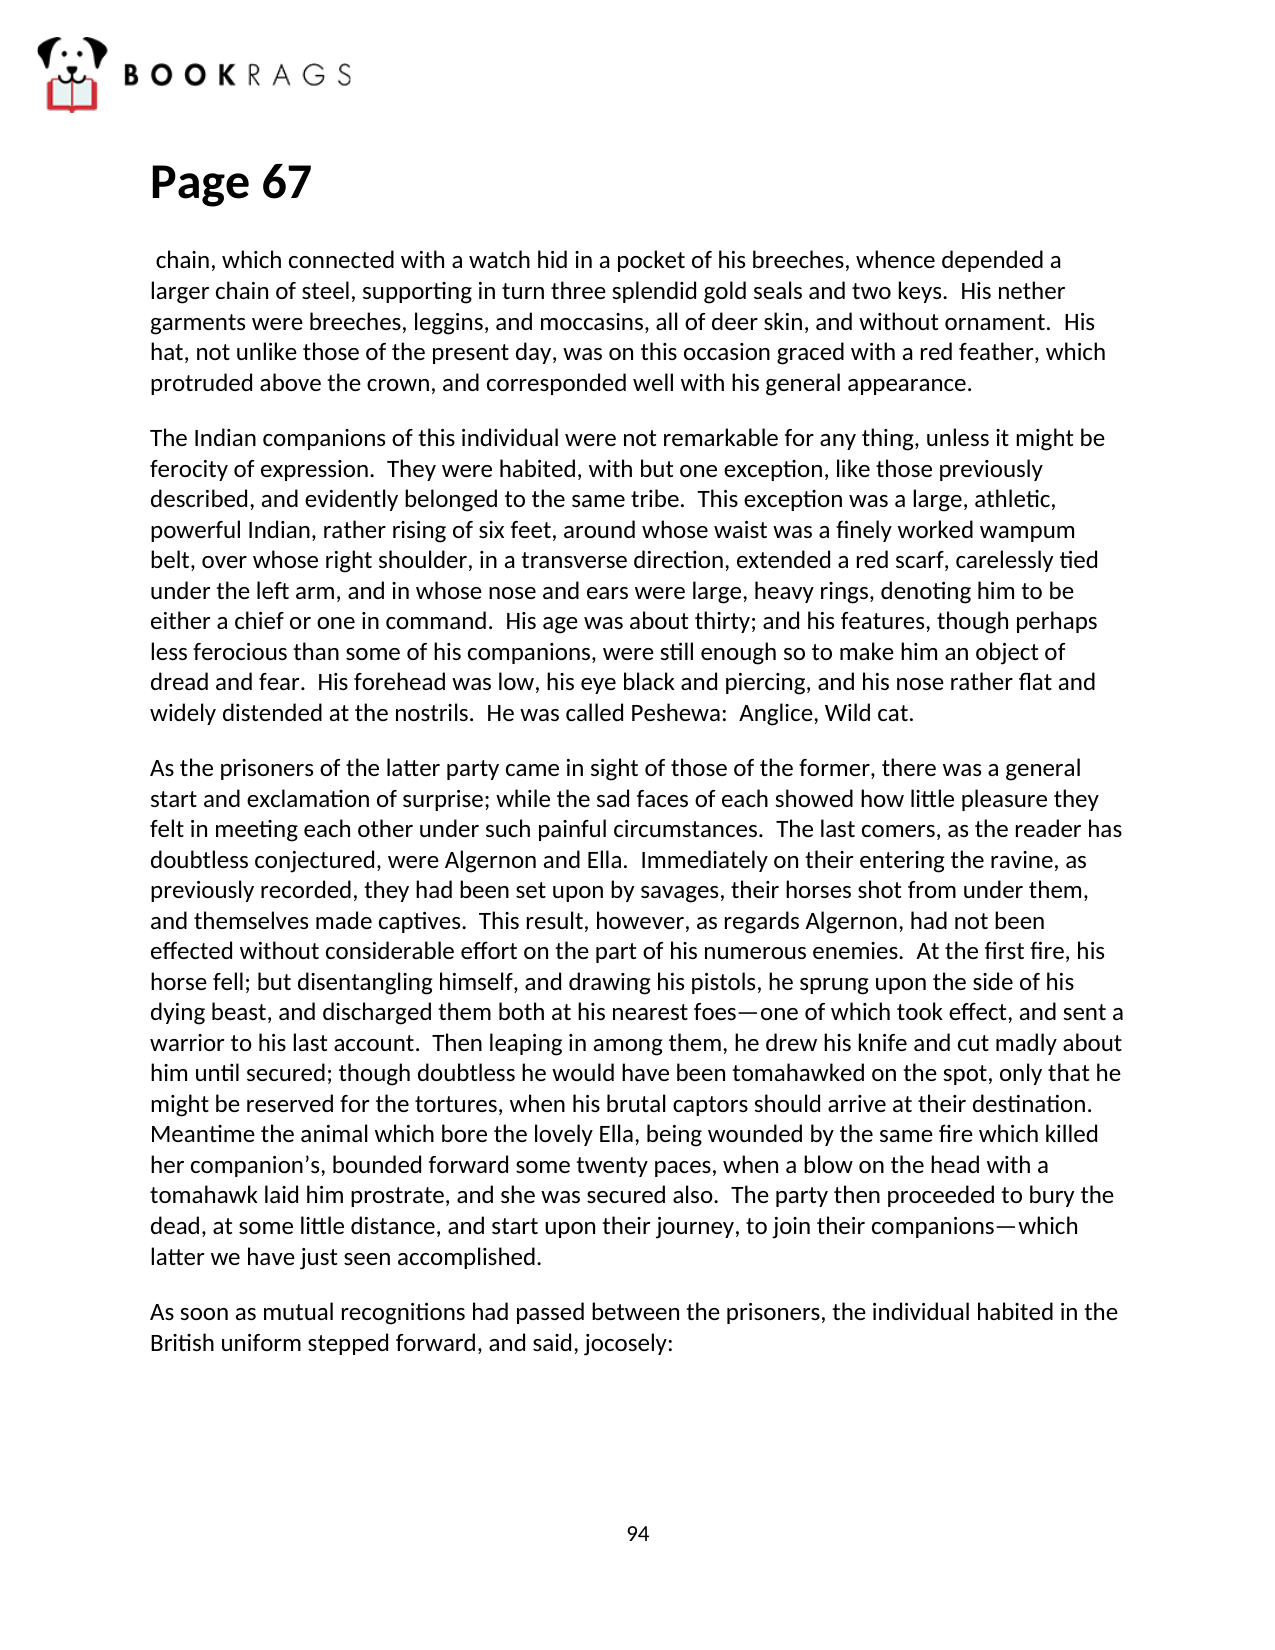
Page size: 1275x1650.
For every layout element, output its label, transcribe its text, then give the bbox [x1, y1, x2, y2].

text As the prisoners of the latter party came in sight of those of the former, there was a general start and exclamation of surprise; while the sad faces of each showed how little pleasure they felt in meeting each other under such painful circumstances. The last comers, as the reader has doubtless conjectured, were Algernon and Ella. Immediately on their entering the ravine, as previously recorded, they had been set upon by savages, their horses shot from under them, and themselves made captives. This result, however, as regards Algernon, had not been effected without considerable effort on the part of his numerous enemies. At the first fire, his horse fell; but disentangling himself, and drawing his pistols, he sprung upon the side of his dying beast, and discharged them both at his nearest foes—­one of which took effect, and sent a warrior to his last account. Then leaping in among them, he drew his knife and cut madly about him until secured; though doubtless he would have been tomahawked on the spot, only that he might be reserved for the tortures, when his brutal captors should arrive at their destination. Meantime the animal which bore the lovely Ella, being wounded by the same fire which killed her companion’s, bounded forward some twenty paces, when a blow on the head with a tomahawk laid him prostrate, and she was secured also. The party then proceeded to bury the dead, at some little distance, and start upon their journey, to join their companions—­which latter we have just seen accomplished. [150, 752, 1125, 1271]
text chain, which connected with a watch hid in a pocket of his breeches, whence depended a larger chain of steel, supporting in turn three splendid gold seals and two keys. His nether garments were breeches, leggins, and moccasins, all of deer skin, and without ornament. His hat, not unlike those of the present day, was on this occasion graced with a red feather, which protruded above the crown, and corresponded well with his general appearance. [150, 244, 1125, 397]
text Page 67 [150, 150, 1125, 211]
text The Indian companions of this individual were not remarkable for any thing, unless it might be ferocity of expression. They were habited, with but one exception, like those previously described, and evidently belonged to the same tribe. This exception was a large, athletic, powerful Indian, rather rising of six feet, around whose waist was a finely worked wampum belt, over whose right shoulder, in a transverse direction, extended a red scarf, carelessly tied under the left arm, and in whose nose and ears were large, heavy rings, denoting him to be either a chief or one in command. His age was about thirty; and his features, though perhaps less ferocious than some of his companions, were still enough so to make him an object of dread and fear. His forehead was low, his eye black and piercing, and his nose rather flat and widely distended at the nostrils. He was called Peshewa: Anglice, Wild cat. [150, 422, 1125, 727]
picture [37, 37, 351, 113]
text As soon as mutual recognitions had passed between the prisoners, the individual habited in the British uniform stepped forward, and said, jocosely: [150, 1296, 1125, 1357]
